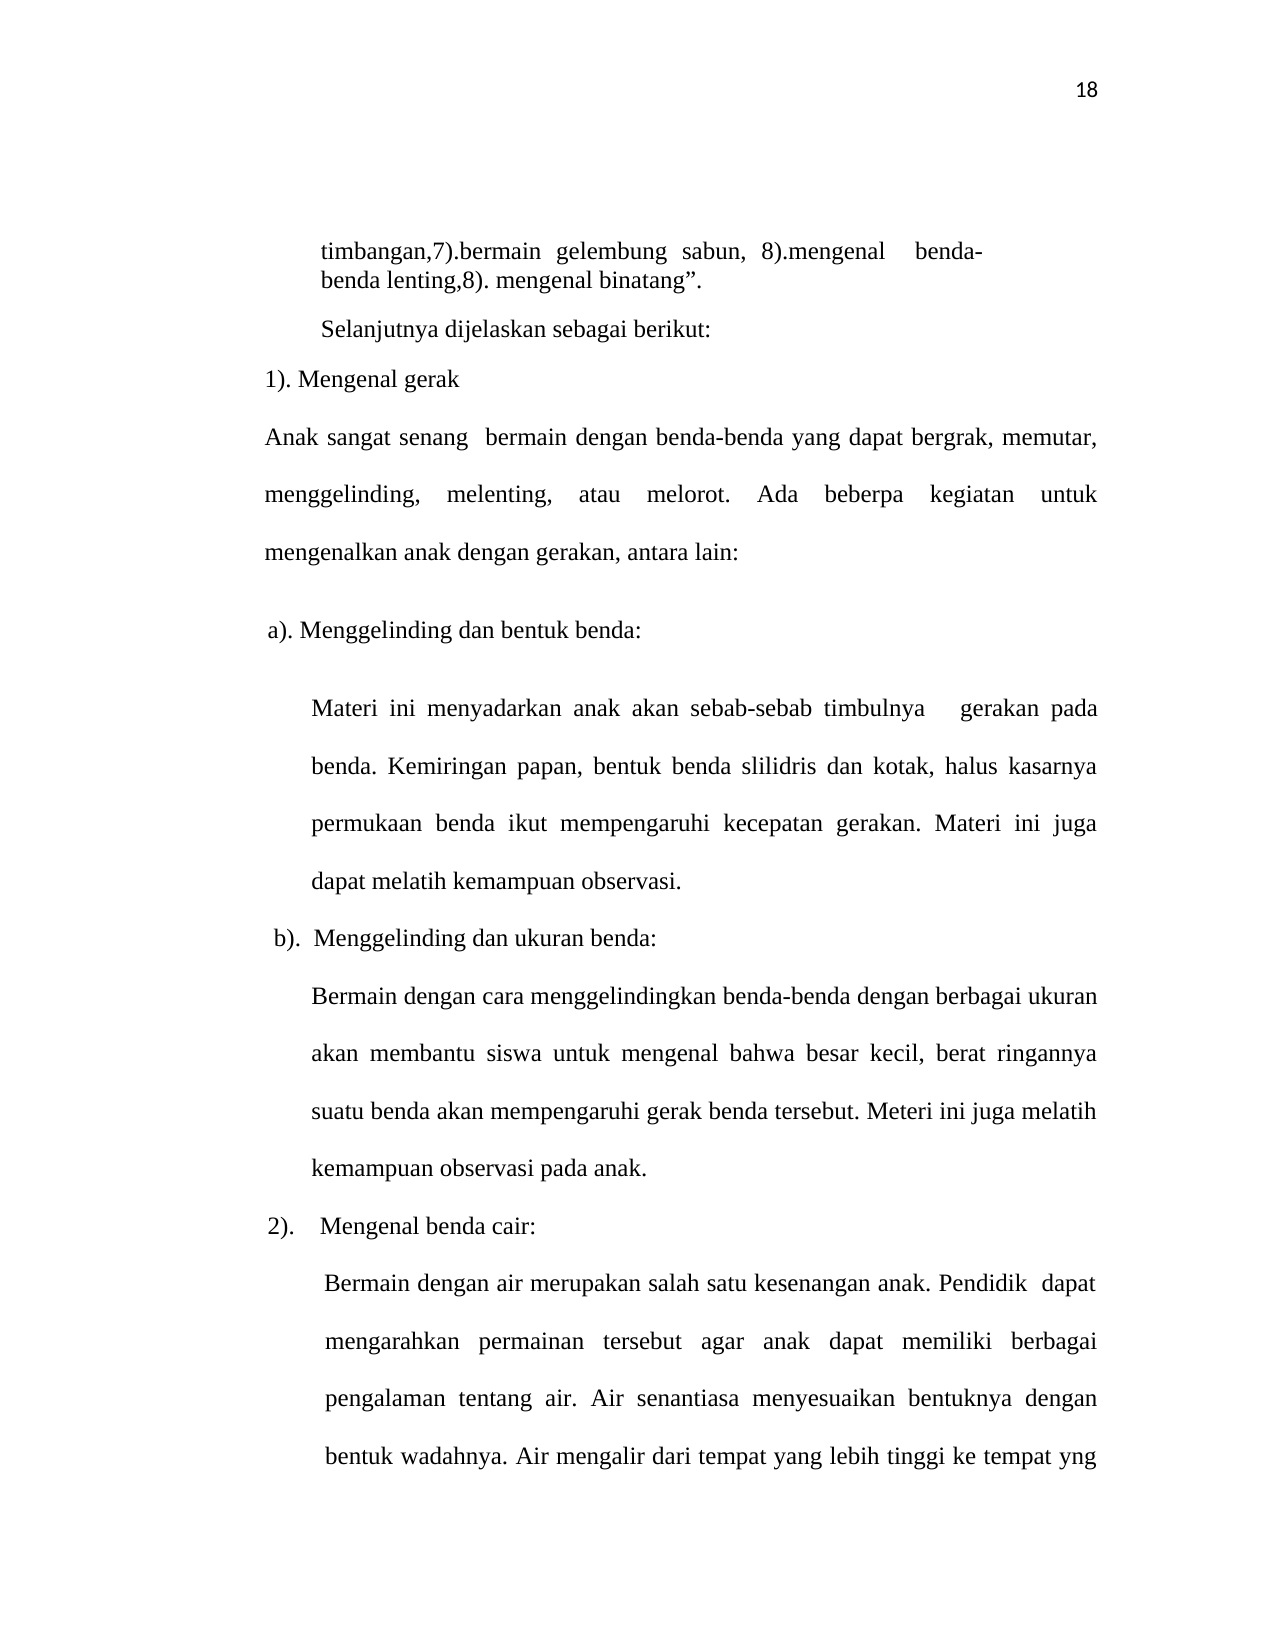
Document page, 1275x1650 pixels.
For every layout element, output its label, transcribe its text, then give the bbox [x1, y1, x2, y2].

text a). Menggelinding dan bentuk benda: [236, 615, 1098, 644]
list Bermain dengan cara menggelindingkan benda-benda dengan berbagai ukuran akan membantu siswa untuk mengenal bahwa besar kecil, berat ringannya suatu benda akan mempengaruhi gerak benda tersebut. Meteri ini juga melatih kemampuan observasi pada anak. [311, 981, 1098, 1182]
list 2). Mengenal benda cair: [236, 1211, 1098, 1239]
list Anak sangat senang bermain dengan benda-benda yang dapat bergrak, memutar, menggelinding, melenting, atau melorot. Ada beberpa kegiatan untuk mengenalkan anak dengan gerakan, antara lain: [264, 422, 1098, 565]
list 1). Mengenal gerak [264, 364, 1098, 393]
list b). Menggelinding dan ukuran benda: [274, 923, 1098, 952]
list Materi ini menyadarkan anak akan sebab-sebab timbulnya gerakan pada benda. Kemiringan papan, bentuk benda slilidris dan kotak, halus kasarnya permukaan benda ikut mempengaruhi kecepatan gerakan. Materi ini juga dapat melatih kemampuan observasi. [311, 693, 1098, 894]
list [274, 1268, 1098, 1469]
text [321, 236, 983, 294]
text Selanjutnya dijelaskan sebagai berikut: [321, 314, 983, 343]
